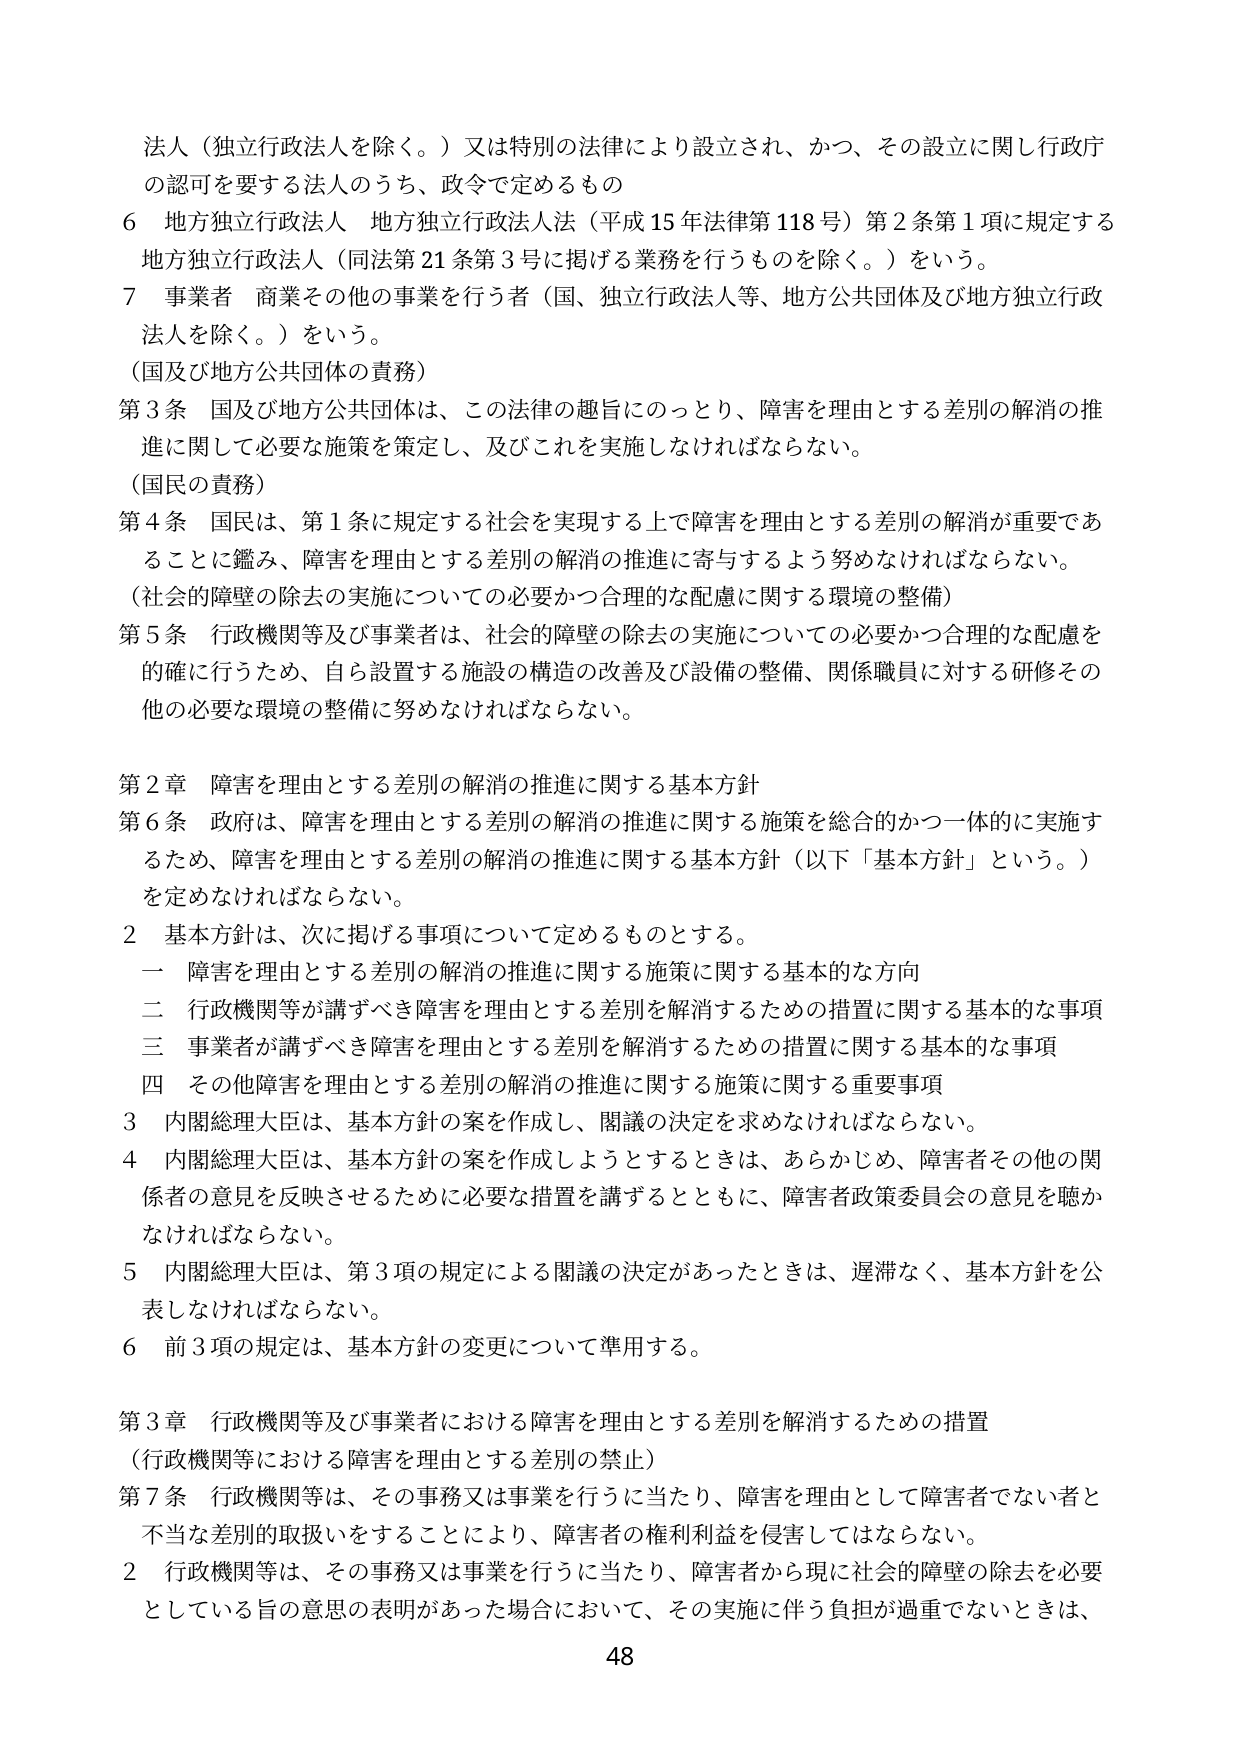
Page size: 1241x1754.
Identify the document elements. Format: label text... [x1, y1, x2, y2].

text ５ 内閣総理大臣は、第３項の規定による閣議の決定があったときは、遅滞なく、基本方針を公表しなければならない。 [118, 1252, 1122, 1327]
text 第７条 行政機関等は、その事務又は事業を行うに当たり、障害を理由として障害者でない者と不当な差別的取扱いをすることにより、障害者の権利利益を侵害してはならない。 [118, 1477, 1122, 1552]
text （国民の責務） [118, 464, 1122, 502]
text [118, 1552, 1122, 1627]
text （社会的障壁の除去の実施についての必要かつ合理的な配慮に関する環境の整備） [118, 577, 1122, 614]
text ４ 内閣総理大臣は、基本方針の案を作成しようとするときは、あらかじめ、障害者その他の関係者の意見を反映させるために必要な措置を講ずるとともに、障害者政策委員会の意見を聴かなければならない。 [118, 1139, 1122, 1252]
text （国及び地方公共団体の責務） [118, 352, 1122, 389]
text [143, 127, 1122, 202]
text 第４条 国民は、第１条に規定する社会を実現する上で障害を理由とする差別の解消が重要であることに鑑み、障害を理由とする差別の解消の推進に寄与するよう努めなければならない。 [118, 502, 1122, 577]
text 三 事業者が講ずべき障害を理由とする差別を解消するための措置に関する基本的な事項 [118, 1027, 1122, 1064]
text 第３章 行政機関等及び事業者における障害を理由とする差別を解消するための措置 [118, 1402, 1122, 1439]
text ６ 前３項の規定は、基本方針の変更について準用する。 [118, 1327, 1122, 1364]
text ７ 事業者 商業その他の事業を行う者（国、独立行政法人等、地方公共団体及び地方独立行政法人を除く。）をいう。 [118, 277, 1122, 352]
text （行政機関等における障害を理由とする差別の禁止） [118, 1439, 1122, 1477]
text 第５条 行政機関等及び事業者は、社会的障壁の除去の実施についての必要かつ合理的な配慮を的確に行うため、自ら設置する施設の構造の改善及び設備の整備、関係職員に対する研修その他の必要な環境の整備に努めなければならない。 [118, 614, 1122, 727]
text 第２章 障害を理由とする差別の解消の推進に関する基本方針 [118, 764, 1122, 802]
text ３ 内閣総理大臣は、基本方針の案を作成し、閣議の決定を求めなければならない。 [118, 1102, 1122, 1139]
text ２ 基本方針は、次に掲げる事項について定めるものとする。 [118, 914, 1122, 952]
text 四 その他障害を理由とする差別の解消の推進に関する施策に関する重要事項 [118, 1064, 1122, 1102]
text 第３条 国及び地方公共団体は、この法律の趣旨にのっとり、障害を理由とする差別の解消の推進に関して必要な施策を策定し、及びこれを実施しなければならない。 [118, 389, 1122, 464]
text 第６条 政府は、障害を理由とする差別の解消の推進に関する施策を総合的かつ一体的に実施するため、障害を理由とする差別の解消の推進に関する基本方針（以下「基本方針」という。）を定めなければならない。 [118, 802, 1122, 914]
text 一 障害を理由とする差別の解消の推進に関する施策に関する基本的な方向 [118, 952, 1122, 989]
text 二 行政機関等が講ずべき障害を理由とする差別を解消するための措置に関する基本的な事項 [118, 989, 1122, 1027]
text ６ 地方独立行政法人 地方独立行政法人法（平成15年法律第118号）第２条第１項に規定する地方独立行政法人（同法第21条第３号に掲げる業務を行うものを除く。）をいう。 [118, 202, 1122, 277]
